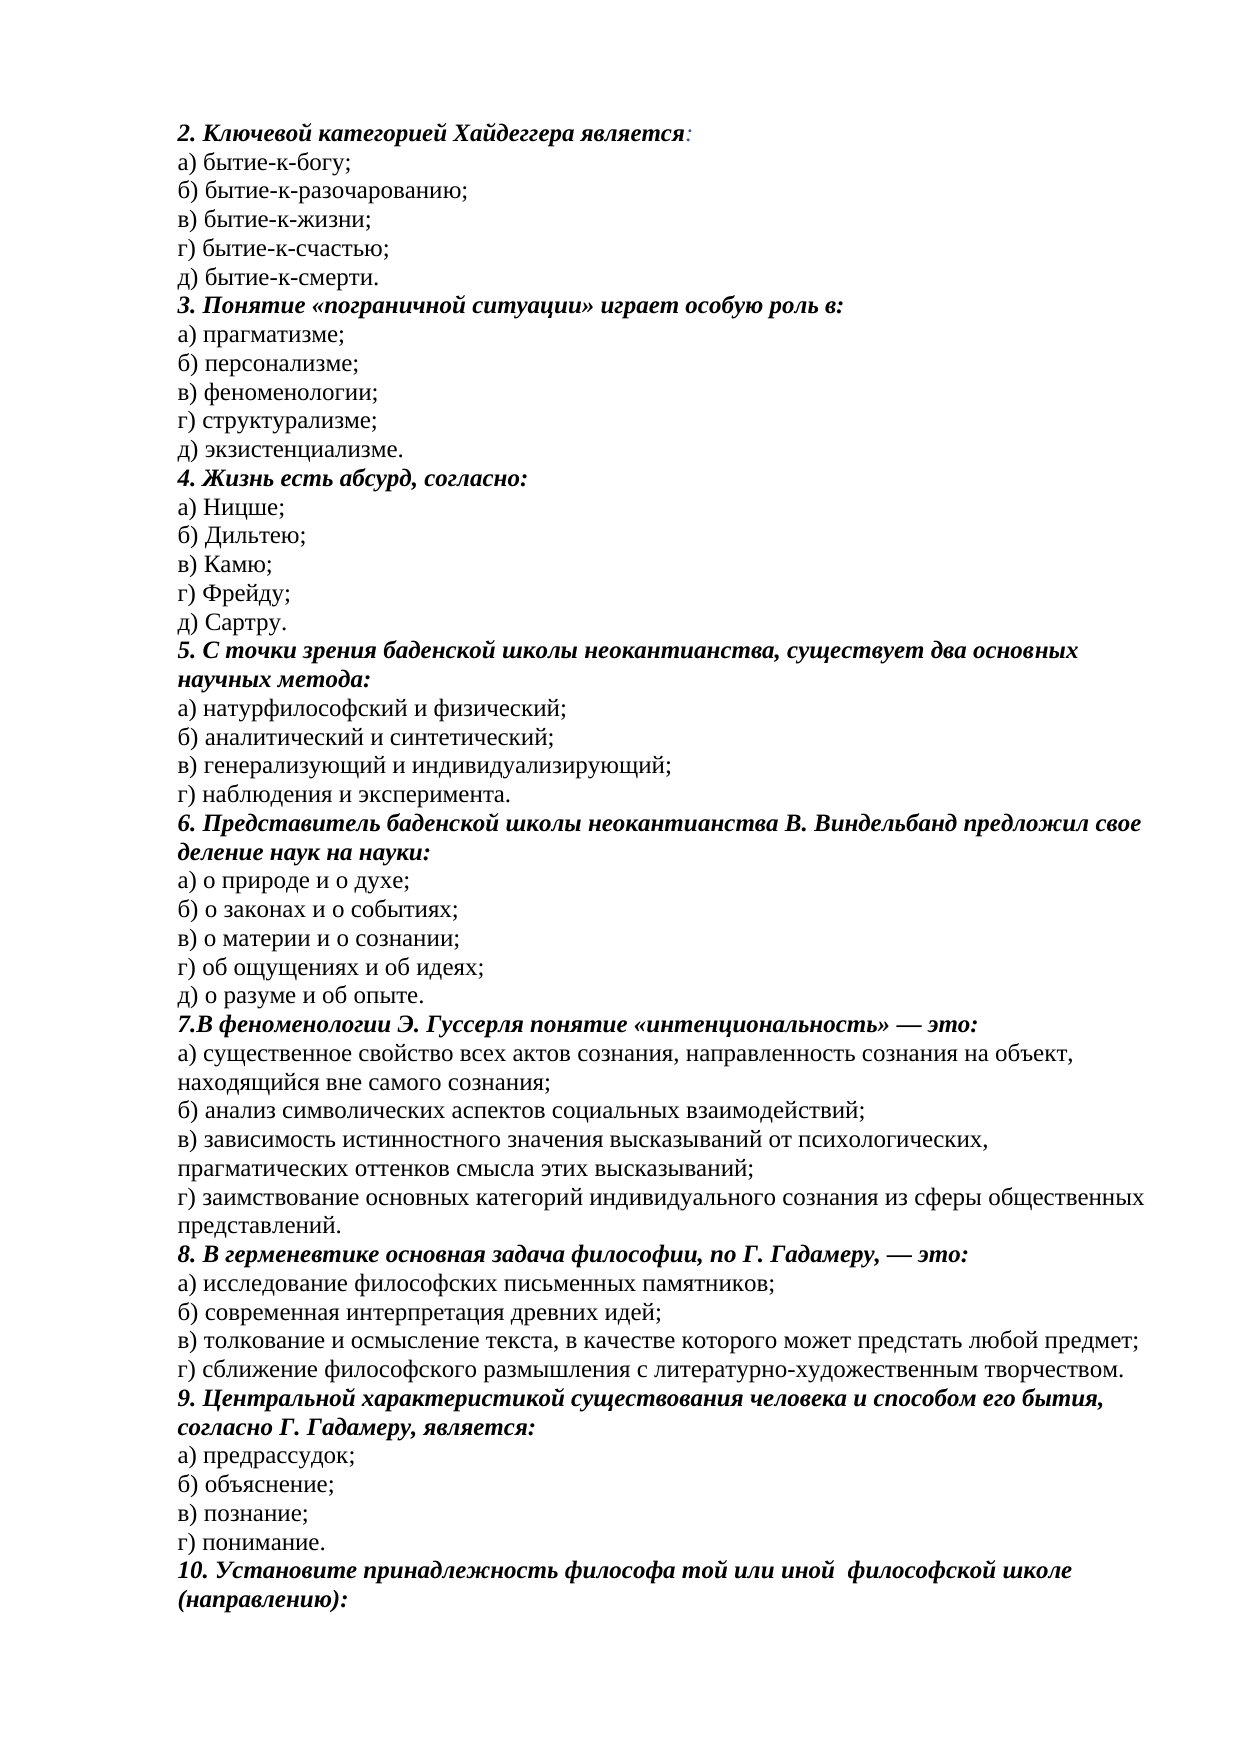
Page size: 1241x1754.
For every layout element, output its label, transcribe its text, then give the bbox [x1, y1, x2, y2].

text г) понимание. [177, 1527, 1152, 1556]
text в) о материи и о сознании; [177, 923, 1152, 952]
text б) объяснение; [177, 1469, 1152, 1498]
text а) существенное свойство всех актов сознания, направленность сознания на объект, находящийся вне самого сознания; [177, 1038, 1152, 1096]
text г) заимствование основных категорий индивидуального сознания из сферы общественных представлений. [177, 1182, 1152, 1239]
text 2. Ключевой категорией Хайдеггера является: [177, 118, 1152, 147]
text 10. Установите принадлежность философа той или иной философской школе (направлению): [177, 1556, 1152, 1613]
text б) бытие-к-разочарованию; [177, 176, 1152, 204]
text 9. Центральной характеристикой существования человека и способом его бытия, согласно Г. Гадамеру, является: [177, 1383, 1152, 1441]
text б) о законах и о событиях; [177, 894, 1152, 923]
text а) прагматизме; [177, 319, 1152, 348]
text в) познание; [177, 1498, 1152, 1527]
text в) генерализующий и индивидуализирующий; [177, 751, 1152, 779]
text а) Ницше; [177, 492, 1152, 521]
text б) Дильтею; [177, 521, 1152, 549]
text в) Камю; [177, 549, 1152, 578]
text 4. Жизнь есть абсурд, согласно: [177, 463, 1152, 492]
text 3. Понятие «пограничной ситуации» играет особую роль в: [177, 291, 1152, 319]
text в) феноменологии; [177, 377, 1152, 406]
text 7.В феноменологии Э. Гуссерля понятие «интенциональность» — это: [177, 1009, 1152, 1038]
text а) о природе и о духе; [177, 866, 1152, 894]
text а) исследование философских письменных памятников; [177, 1268, 1152, 1297]
text а) предрассудок; [177, 1441, 1152, 1469]
text г) сближение философского размышления с литературно-художественным творчеством. [177, 1354, 1152, 1383]
text б) персонализме; [177, 348, 1152, 377]
text 6. Представитель баденской школы неокантианства В. Виндельбанд предложил свое деление наук на науки: [177, 808, 1152, 866]
text б) анализ символических аспектов социальных взаимодействий; [177, 1096, 1152, 1124]
text в) бытие-к-жизни; [177, 204, 1152, 233]
text г) наблюдения и эксперимента. [177, 779, 1152, 808]
text г) бытие-к-счастью; [177, 233, 1152, 262]
text д) Сартру. [177, 607, 1152, 636]
text г) об ощущениях и об идеях; [177, 952, 1152, 981]
text д) бытие-к-смерти. [177, 262, 1152, 291]
text а) натурфилософский и физический; [177, 693, 1152, 722]
text б) аналитический и синтетический; [177, 722, 1152, 751]
text г) Фрейду; [177, 578, 1152, 607]
text б) современная интерпретация древних идей; [177, 1297, 1152, 1326]
text г) структурализме; [177, 406, 1152, 434]
text 5. С точки зрения баденской школы неокантианства, существует два основных научных метода: [177, 636, 1152, 693]
text д) о разуме и об опыте. [177, 981, 1152, 1009]
text в) толкование и осмысление текста, в качестве которого может предстать любой предмет; [177, 1326, 1152, 1354]
text в) зависимость истинностного значения высказываний от психологических, прагматических оттенков смысла этих высказываний; [177, 1124, 1152, 1182]
text д) экзистенциализме. [177, 434, 1152, 463]
text 8. В герменевтике основная задача философии, по Г. Гадамеру, — это: [177, 1239, 1152, 1268]
text а) бытие-к-богу; [177, 147, 1152, 176]
